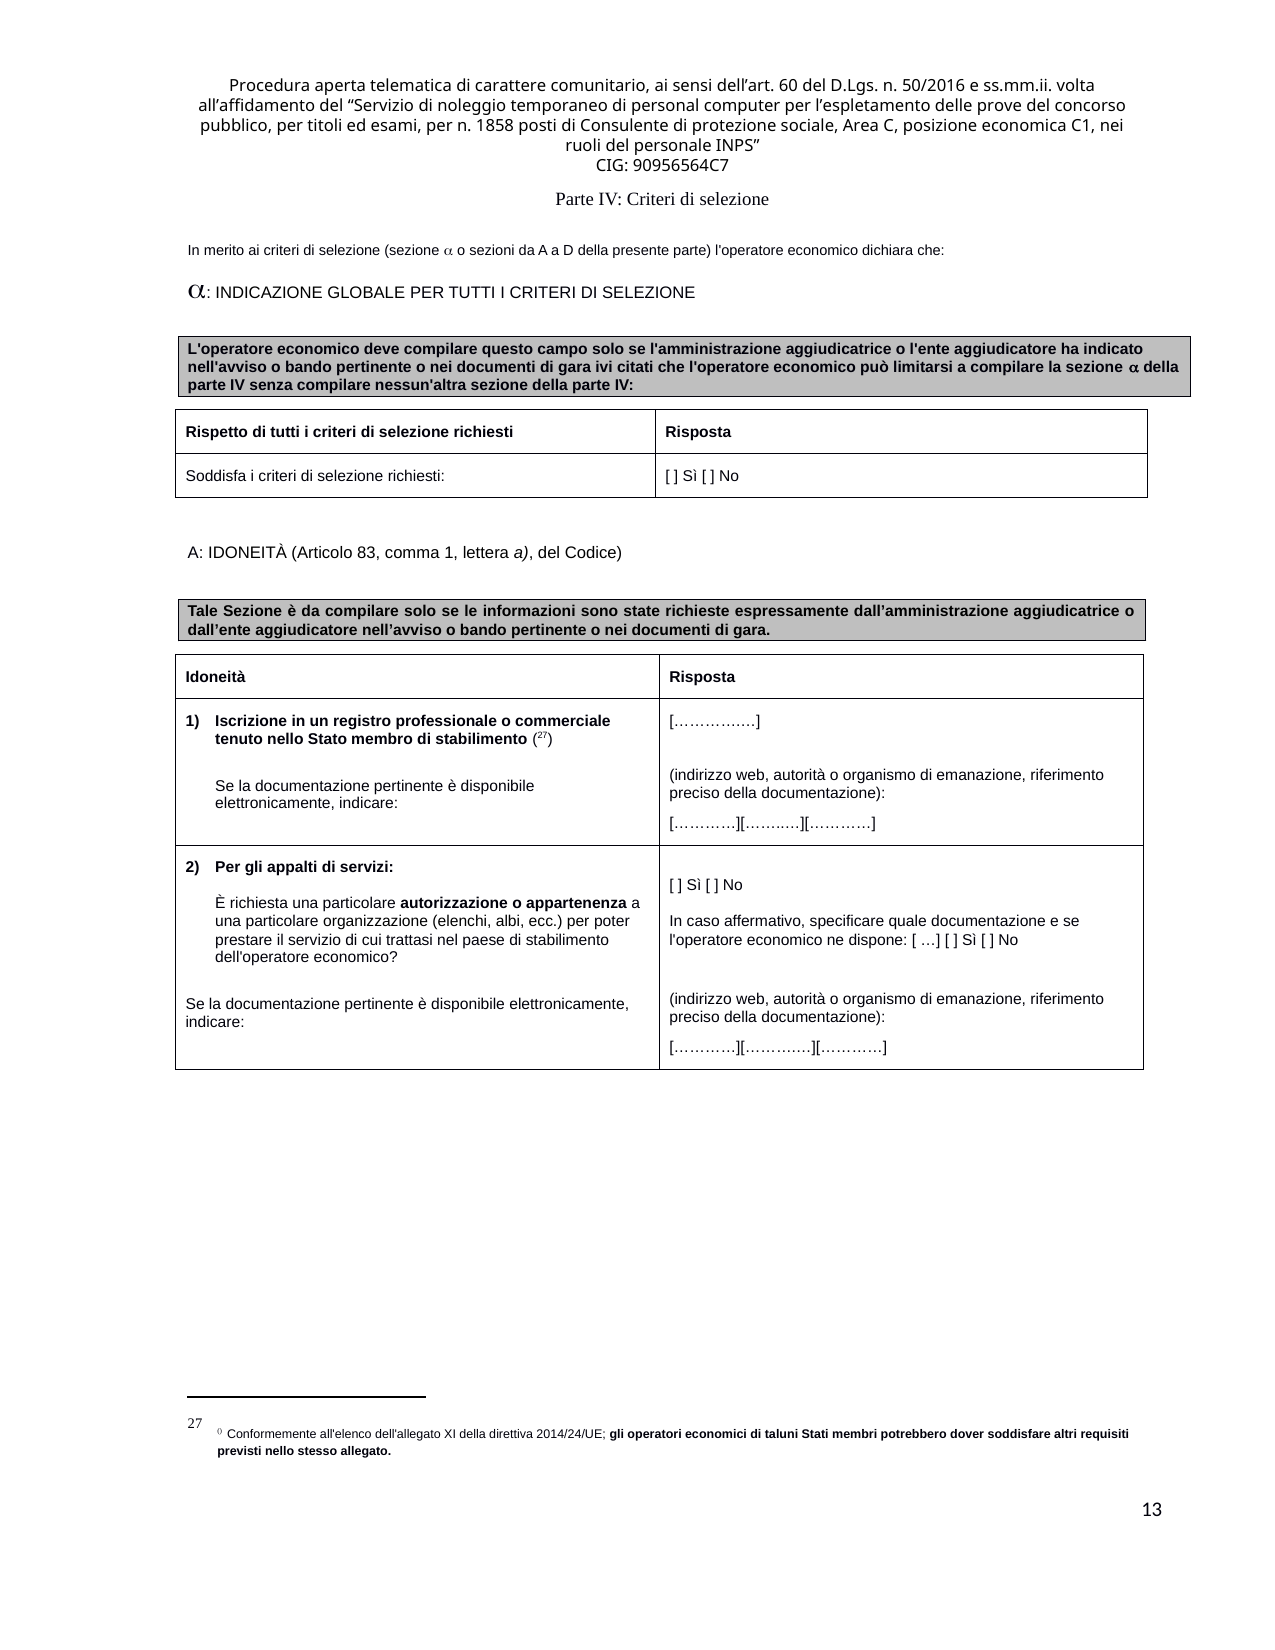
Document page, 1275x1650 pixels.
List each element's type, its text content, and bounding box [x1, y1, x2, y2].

table_cell [ ] Sì [ ] No In caso affermativo, specificare quale documentazione e se l'operatore economico ne dispone: [ …] [ ] Sì [ ] No (indirizzo web, autorità o organismo di emanazione, riferimento preciso della documentazione): […………][……….…][…………] [660, 846, 1143, 1068]
title A: Idoneità (Articolo 83, comma 1, lettera a), del Codice) [187, 542, 1137, 562]
table_header Rispetto di tutti i criteri di selezione richiesti [176, 410, 655, 453]
table_cell [………….…] (indirizzo web, autorità o organismo di emanazione, riferimento preciso della documentazione): […………][……..…][…………] [660, 699, 1143, 844]
table_cell [ ] Sì [ ] No [656, 454, 1147, 497]
table_cell Soddisfa i criteri di selezione richiesti: [176, 454, 655, 497]
text Parte IV: Criteri di selezione [187, 187, 1137, 209]
table_header Risposta [656, 410, 1147, 453]
table_header Idoneità [176, 655, 659, 698]
text Tale Sezione è da compilare solo se le informazioni sono state richieste espressamente dall’amministrazione aggiudicatrice o dall’ente aggiudicatore nell’avviso o bando pertinente o nei documenti di gara. [179, 600, 1145, 640]
title : Indicazione globale per tutti i criteri di selezione [187, 278, 1137, 304]
table_cell Per gli appalti di servizi: È richiesta una particolare autorizzazione o appartenenza a una particolare organizzazione (elenchi, albi, ecc.) per poter prestare il servizio di cui trattasi nel paese di stabilimento dell'operatore economico? Se la documentazione pertinente è disponibile elettronicamente, indicare: [176, 846, 659, 1068]
text In merito ai criteri di selezione (sezione  o sezioni da A a D della presente parte) l'operatore economico dichiara che: [187, 242, 1137, 259]
table_header Risposta [660, 655, 1143, 698]
table_cell Iscrizione in un registro professionale o commerciale tenuto nello Stato membro di stabilimento () Se la documentazione pertinente è disponibile elettronicamente, indicare: [176, 699, 659, 844]
text L'operatore economico deve compilare questo campo solo se l'amministrazione aggiudicatrice o l'ente aggiudicatore ha indicato nell'avviso o bando pertinente o nei documenti di gara ivi citati che l'operatore economico può limitarsi a compilare la sezione  della parte IV senza compilare nessun'altra sezione della parte IV: [179, 337, 1190, 396]
